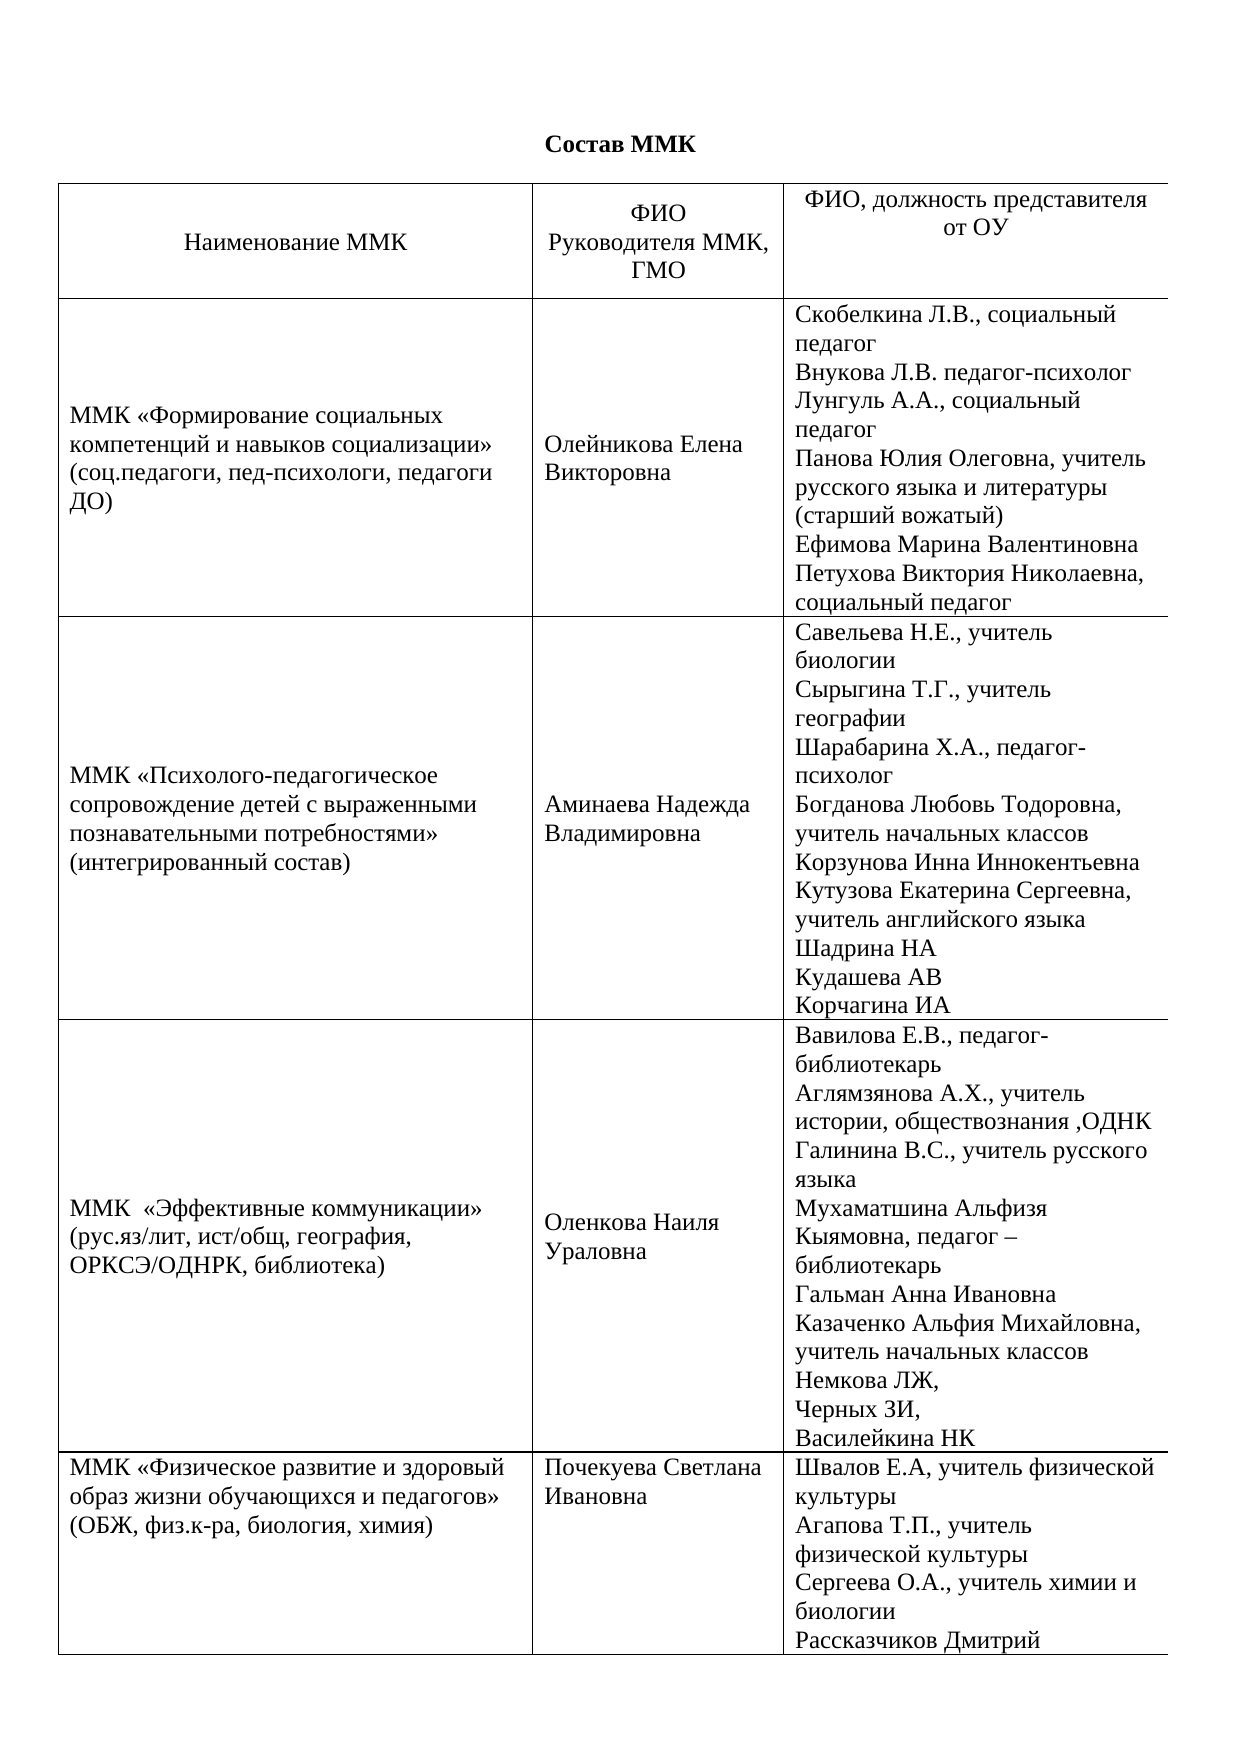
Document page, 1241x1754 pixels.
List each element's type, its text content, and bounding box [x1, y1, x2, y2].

table_cell Оленкова Наиля Ураловна [533, 1020, 783, 1451]
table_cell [59, 1453, 532, 1654]
table_header Наименование ММК [59, 184, 532, 298]
table_header ФИО Руководителя ММК, ГМО [533, 184, 783, 298]
table_cell ММК «Формирование социальных компетенций и навыков социализации» (соц.педагоги, пед-психологи, педагоги ДО) [59, 299, 532, 616]
table_cell Савельева Н.Е., учитель биологии Сырыгина Т.Г., учитель географии Шарабарина Х.А., педагог-психолог Богданова Любовь Тодоровна, учитель начальных классов Корзунова Инна Иннокентьевна Кутузова Екатерина Сергеевна, учитель английского языка Шадрина НА Кудашева АВ Корчагина ИА [784, 617, 1168, 1019]
table_cell Скобелкина Л.В., социальный педагог Внукова Л.В. педагог-психолог Лунгуль А.А., социальный педагог Панова Юлия Олеговна, учитель русского языка и литературы (старший вожатый) Ефимова Марина Валентиновна Петухова Виктория Николаевна, социальный педагог [784, 299, 1168, 616]
table_cell ММК «Психолого-педагогическое сопровождение детей с выраженными познавательными потребностями» (интегрированный состав) [59, 617, 532, 1019]
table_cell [533, 1453, 783, 1654]
table_cell ММК «Эффективные коммуникации» (рус.яз/лит, ист/общ, география, ОРКСЭ/ОДНРК, библиотека) [59, 1020, 532, 1451]
table_header ФИО, должность представителя от ОУ [784, 184, 1168, 298]
table_cell Аминаева Надежда Владимировна [533, 617, 783, 1019]
table_cell Олейникова Елена Викторовна [533, 299, 783, 616]
text Состав ММК [75, 129, 1165, 158]
table_cell Вавилова Е.В., педагог-библиотекарь Аглямзянова А.Х., учитель истории, обществознания ,ОДНК Галинина В.С., учитель русского языка Мухаматшина Альфизя Кыямовна, педагог –библиотекарь Гальман Анна Ивановна Казаченко Альфия Михайловна, учитель начальных классов Немкова ЛЖ, Черных ЗИ, Василейкина НК [784, 1020, 1168, 1451]
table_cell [784, 1453, 1168, 1654]
